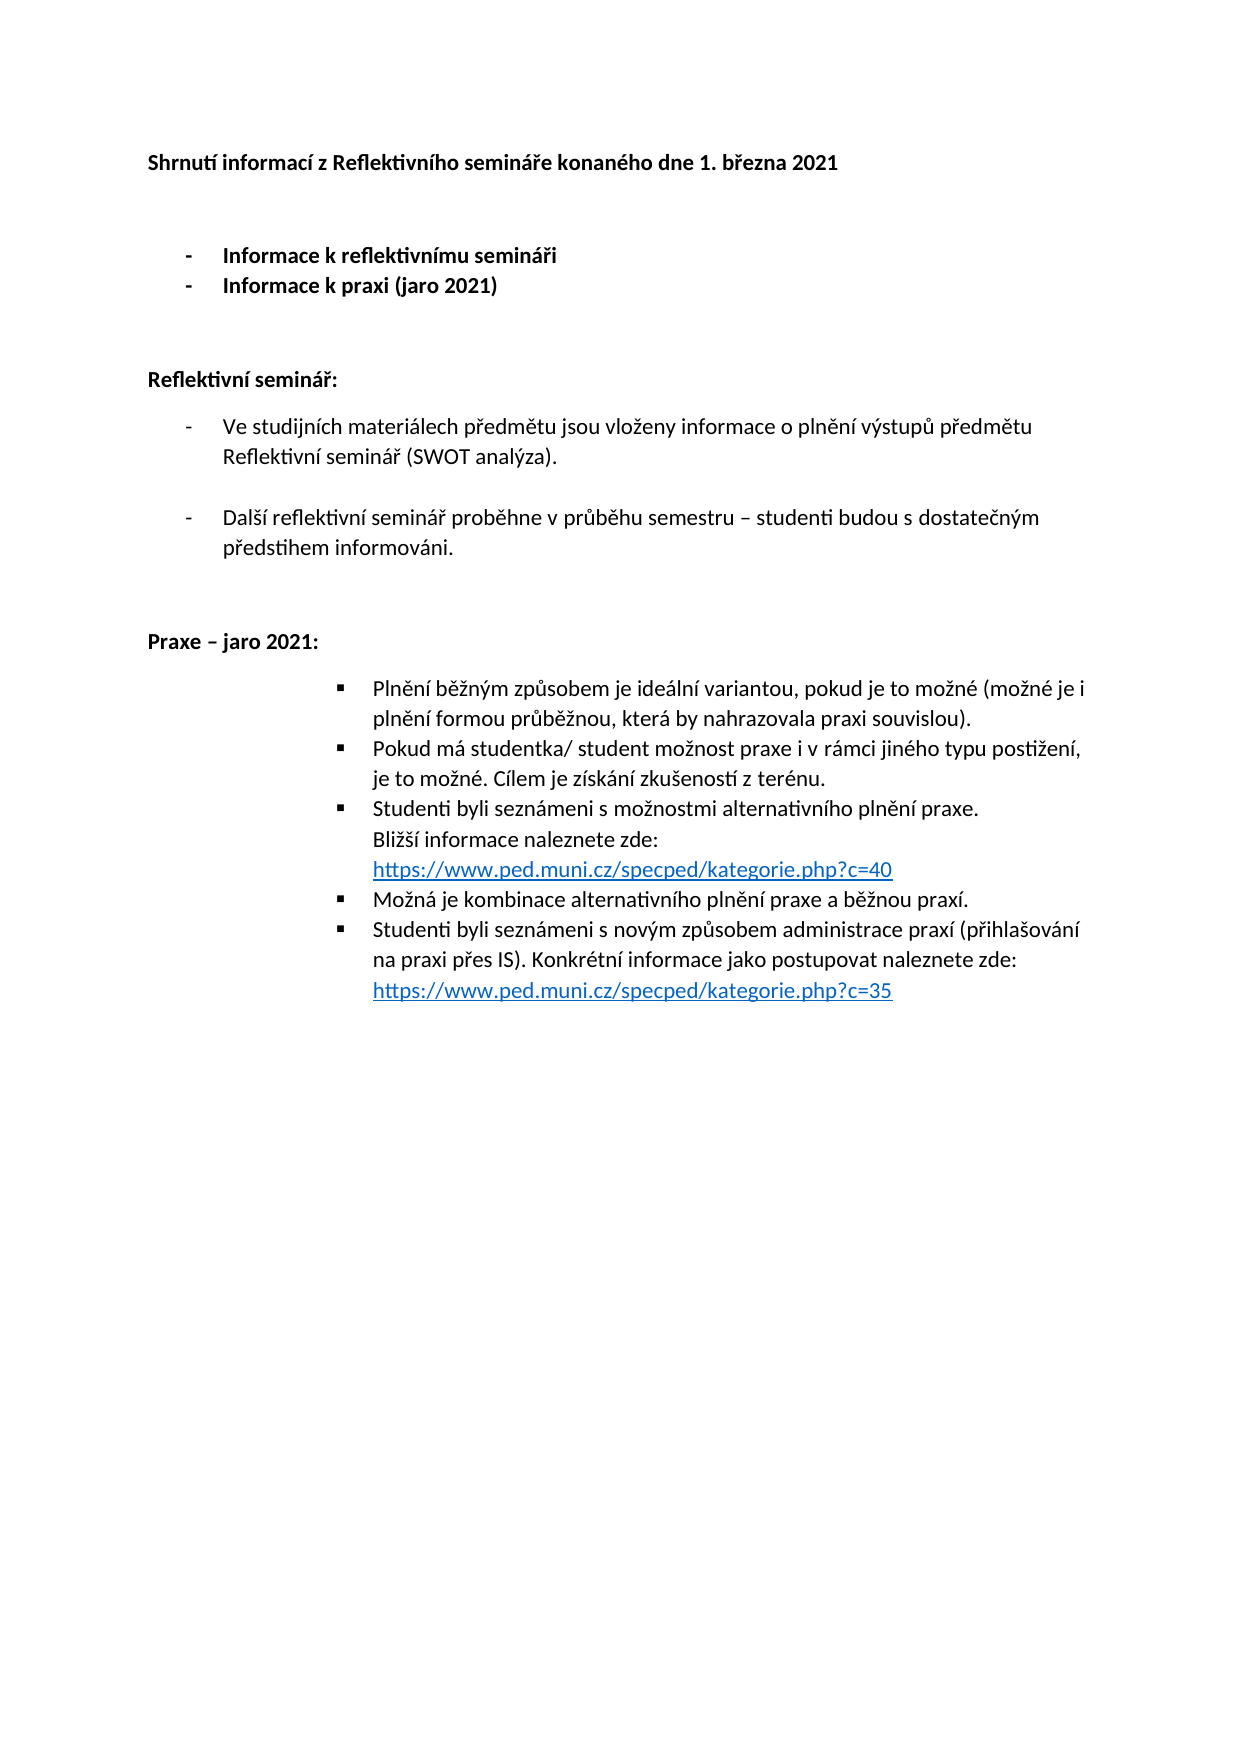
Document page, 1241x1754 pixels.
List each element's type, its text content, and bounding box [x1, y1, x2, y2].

text Reflektivní seminář: [148, 365, 1093, 393]
list Možná je kombinace alternativního plnění praxe a běžnou praxí. [335, 885, 1093, 913]
list Pokud má studentka/ student možnost praxe i v rámci jiného typu postižení, je to možné. Cílem je získání zkušeností z terénu. [335, 734, 1093, 792]
list Informace k praxi (jaro 2021) [185, 272, 1093, 299]
list Studenti byli seznámeni s možnostmi alternativního plnění praxe. [335, 794, 1093, 822]
list https://www.ped.muni.cz/specped/kategorie.php?c=40 [373, 855, 1093, 883]
list Informace k reflektivnímu semináři [185, 241, 1093, 269]
text Shrnutí informací z Reflektivního semináře konaného dne 1. března 2021 [148, 148, 1093, 176]
text Praxe – jaro 2021: [148, 627, 1093, 655]
list Studenti byli seznámeni s novým způsobem administrace praxí (přihlašování na praxi přes IS). Konkrétní informace jako postupovat naleznete zde: https://www.ped.muni.cz/specped/kategorie.php?c=35 [335, 915, 1093, 1004]
list Plnění běžným způsobem je ideální variantou, pokud je to možné (možné je i plnění formou průběžnou, která by nahrazovala praxi souvislou). [335, 674, 1093, 732]
list Bližší informace naleznete zde: [373, 825, 1093, 853]
list Ve studijních materiálech předmětu jsou vloženy informace o plnění výstupů předmětu Reflektivní seminář (SWOT analýza). [185, 412, 1093, 470]
list Další reflektivní seminář proběhne v průběhu semestru – studenti budou s dostatečným předstihem informováni. [185, 503, 1093, 561]
